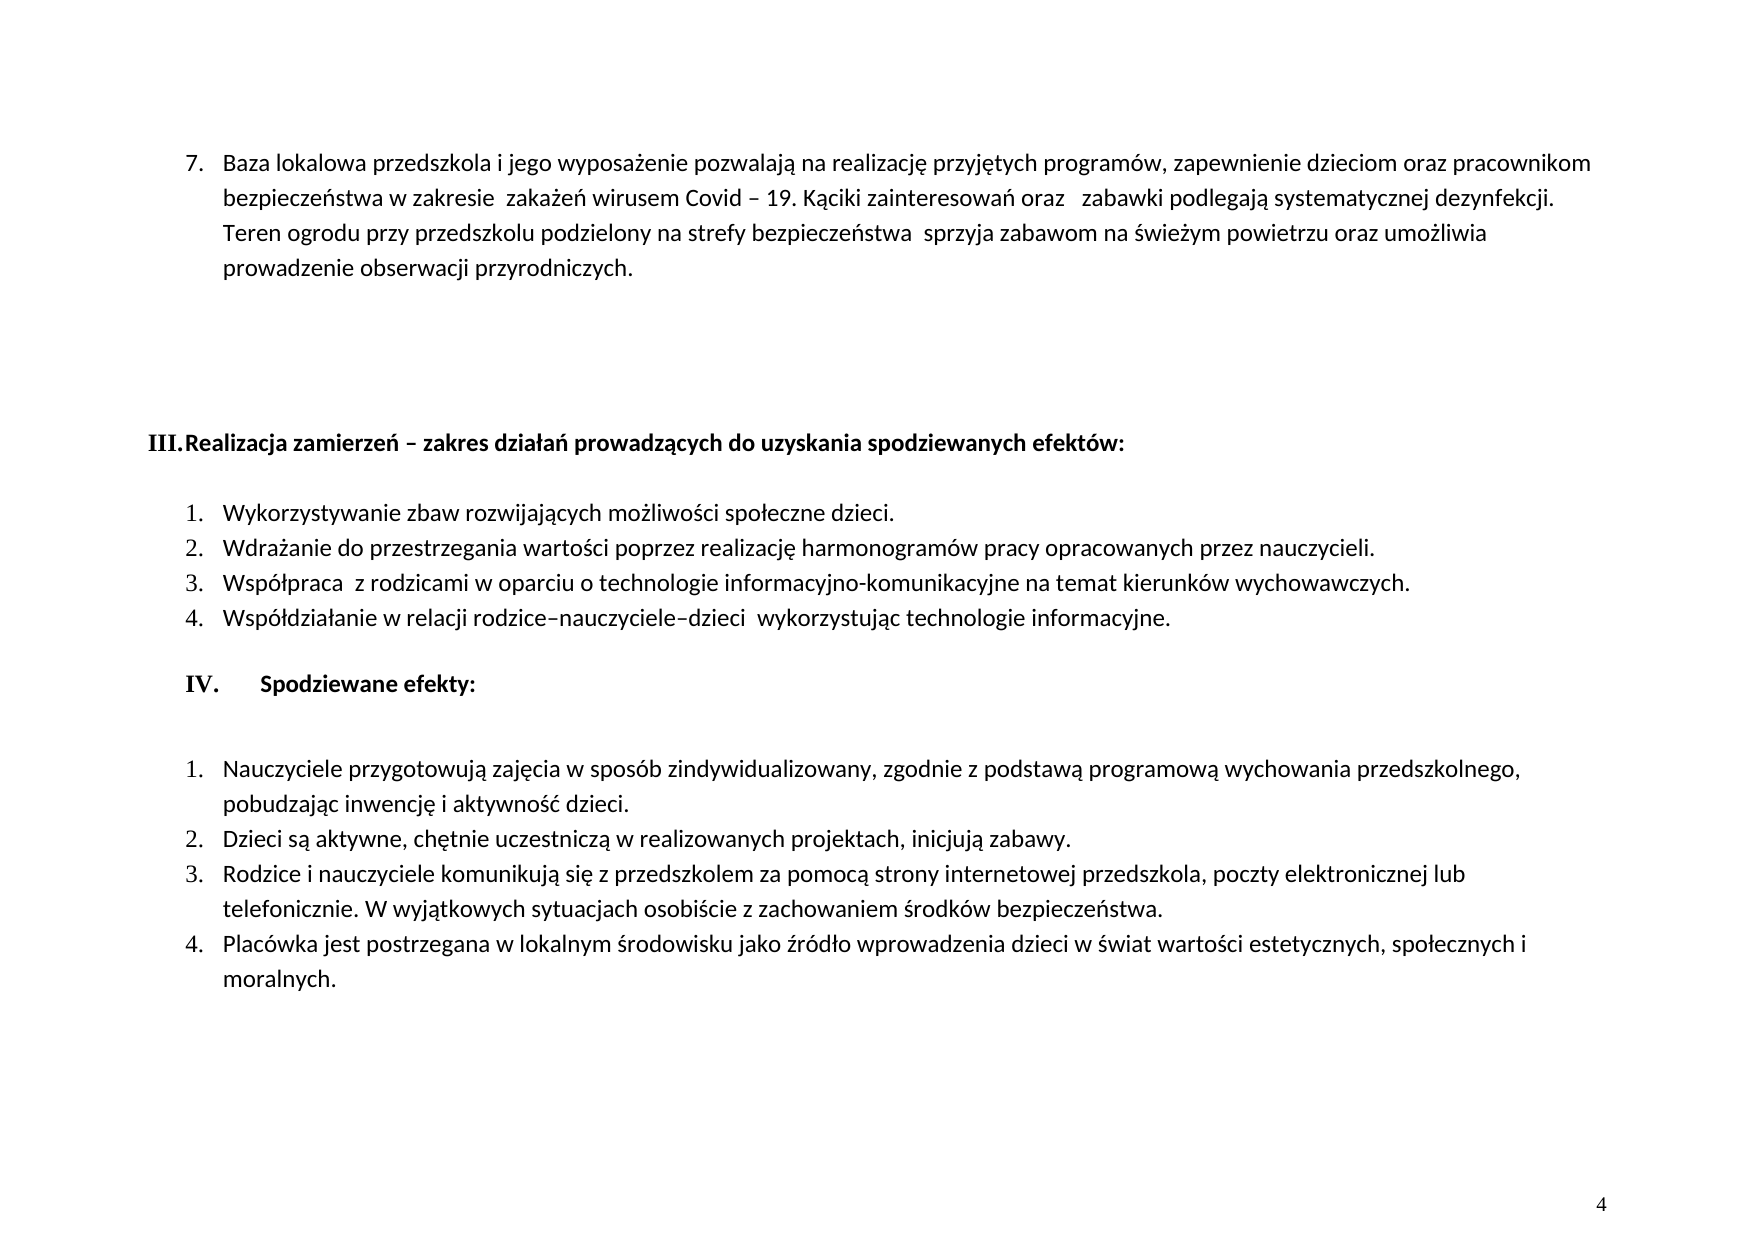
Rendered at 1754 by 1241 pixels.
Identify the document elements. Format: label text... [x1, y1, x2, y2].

list Spodziewane efekty: [185, 668, 1606, 699]
list Realizacja zamierzeń – zakres działań prowadzących do uzyskania spodziewanych efektów: [148, 428, 1606, 458]
list Rodzice i nauczyciele komunikują się z przedszkolem za pomocą strony internetowej przedszkola, poczty elektronicznej lub telefonicznie. W wyjątkowych sytuacjach osobiście z zachowaniem środków bezpieczeństwa. [185, 858, 1606, 923]
list Wykorzystywanie zbaw rozwijających możliwości społeczne dzieci. [185, 498, 1606, 528]
list Współdziałanie w relacji rodzice–nauczyciele–dzieci wykorzystując technologie informacyjne. [185, 603, 1606, 633]
list Wdrażanie do przestrzegania wartości poprzez realizację harmonogramów pracy opracowanych przez nauczycieli. [185, 533, 1606, 563]
list Placówka jest postrzegana w lokalnym środowisku jako źródło wprowadzenia dzieci w świat wartości estetycznych, społecznych i moralnych. [185, 928, 1606, 993]
list Współpraca z rodzicami w oparciu o technologie informacyjno-komunikacyjne na temat kierunków wychowawczych. [185, 568, 1606, 598]
list Nauczyciele przygotowują zajęcia w sposób zindywidualizowany, zgodnie z podstawą programową wychowania przedszkolnego, pobudzając inwencję i aktywność dzieci. [185, 753, 1606, 818]
list Baza lokalowa przedszkola i jego wyposażenie pozwalają na realizację przyjętych programów, zapewnienie dzieciom oraz pracownikom bezpieczeństwa w zakresie zakażeń wirusem Covid – 19. Kąciki zainteresowań oraz zabawki podlegają systematycznej dezynfekcji. Teren ogrodu przy przedszkolu podzielony na strefy bezpieczeństwa sprzyja zabawom na świeżym powietrzu oraz umożliwia prowadzenie obserwacji przyrodniczych. [185, 148, 1606, 283]
list Dzieci są aktywne, chętnie uczestniczą w realizowanych projektach, inicjują zabawy. [185, 823, 1606, 853]
